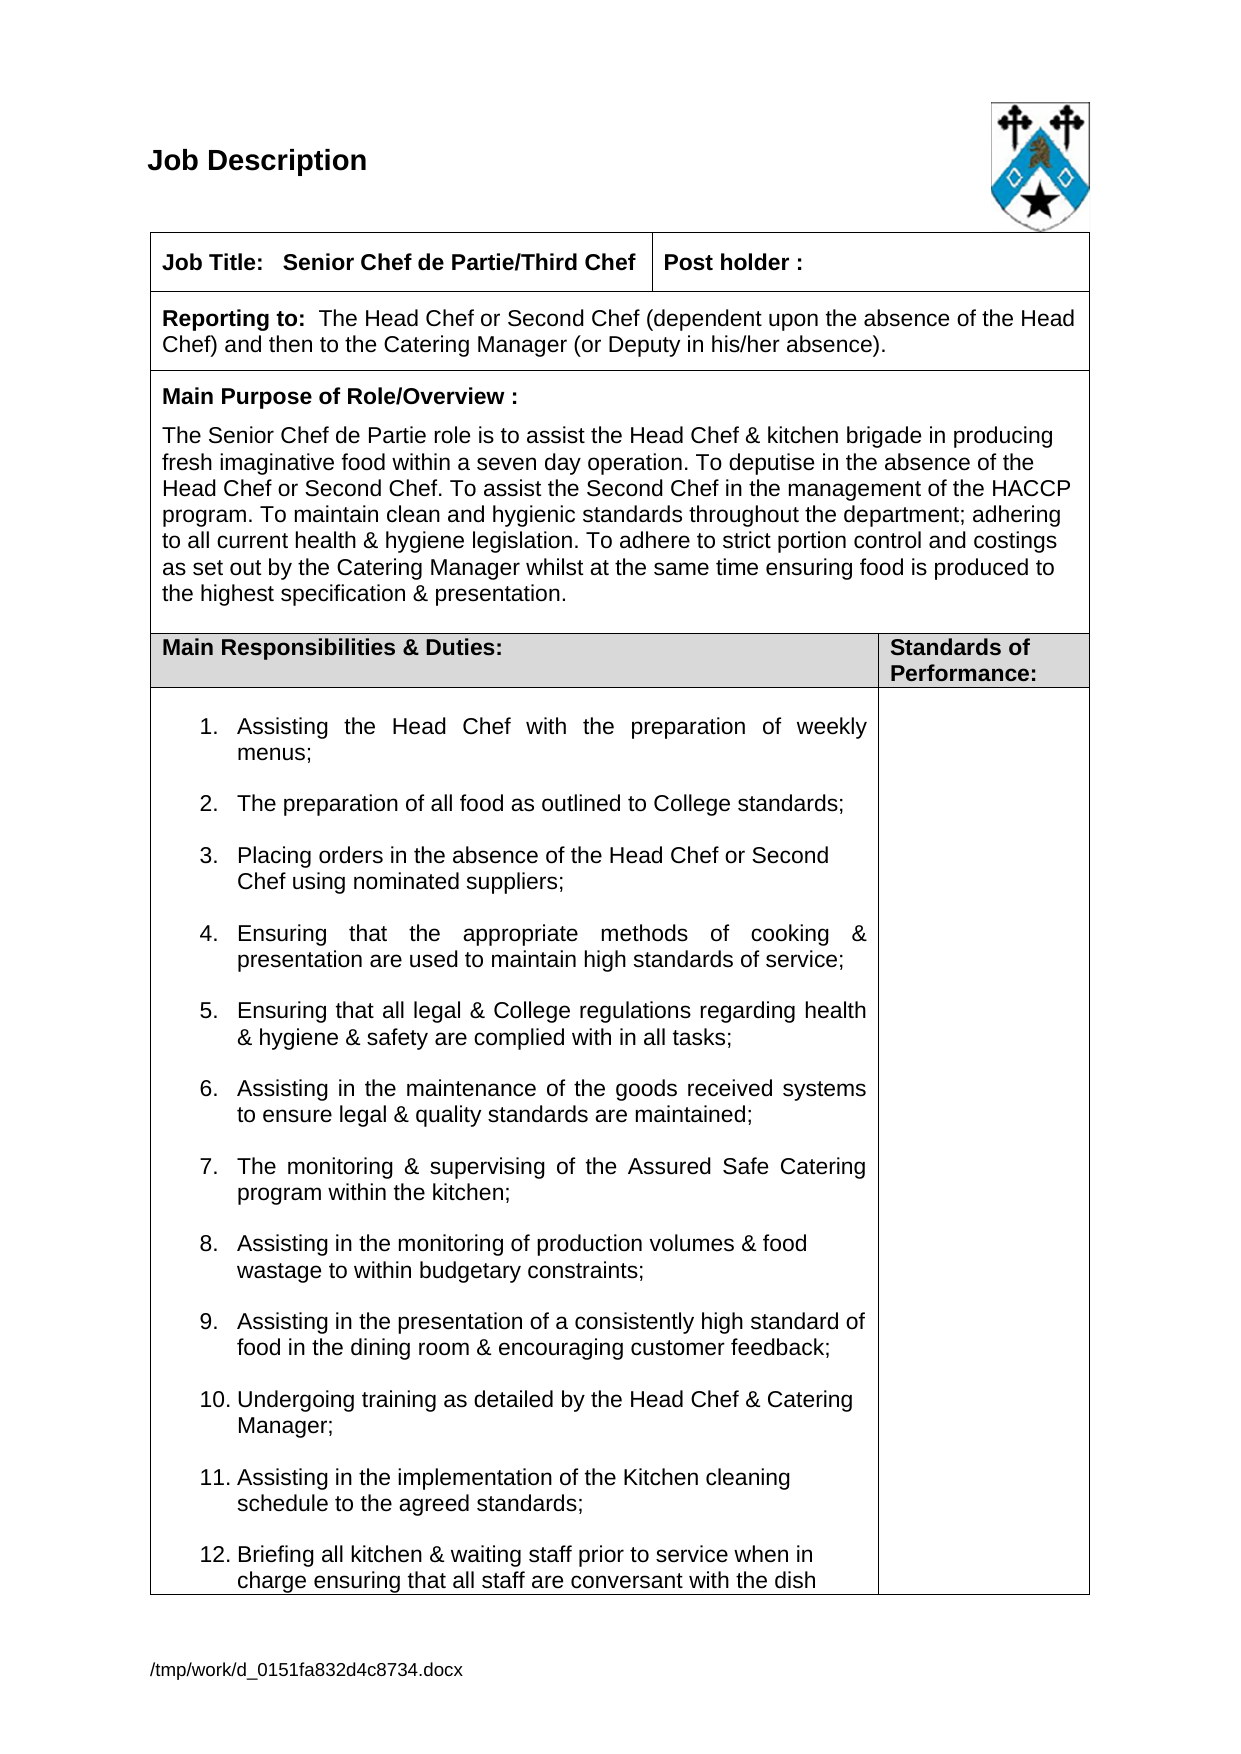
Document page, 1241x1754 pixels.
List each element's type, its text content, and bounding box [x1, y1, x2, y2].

table_header Post holder : [653, 233, 1089, 291]
table_cell Main Purpose of Role/Overview : The Senior Chef de Partie role is to assist the Head Chef & kitchen brigade in producing fresh imaginative food within a seven day operation. To deputise in the absence of the Head Chef or Second Chef. To assist the Second Chef in the management of the HACCP program. To maintain clean and hygienic standards throughout the department; adhering to all current health & hygiene legislation. To adhere to strict portion control and costings as set out by the Catering Manager whilst at the same time ensuring food is produced to the highest specification & presentation. [151, 371, 1089, 633]
table_header Job Title: Senior Chef de Partie/Third Chef [151, 233, 652, 291]
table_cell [151, 688, 878, 1594]
table_cell Reporting to: The Head Chef or Second Chef (dependent upon the absence of the Head Chef) and then to the Catering Manager (or Deputy in his/her absence). [151, 292, 1089, 370]
table_cell Main Responsibilities & Duties: [151, 634, 878, 687]
table_cell Standards of Performance: [879, 634, 1089, 687]
picture [991, 102, 1091, 233]
table_cell [879, 688, 1089, 1594]
